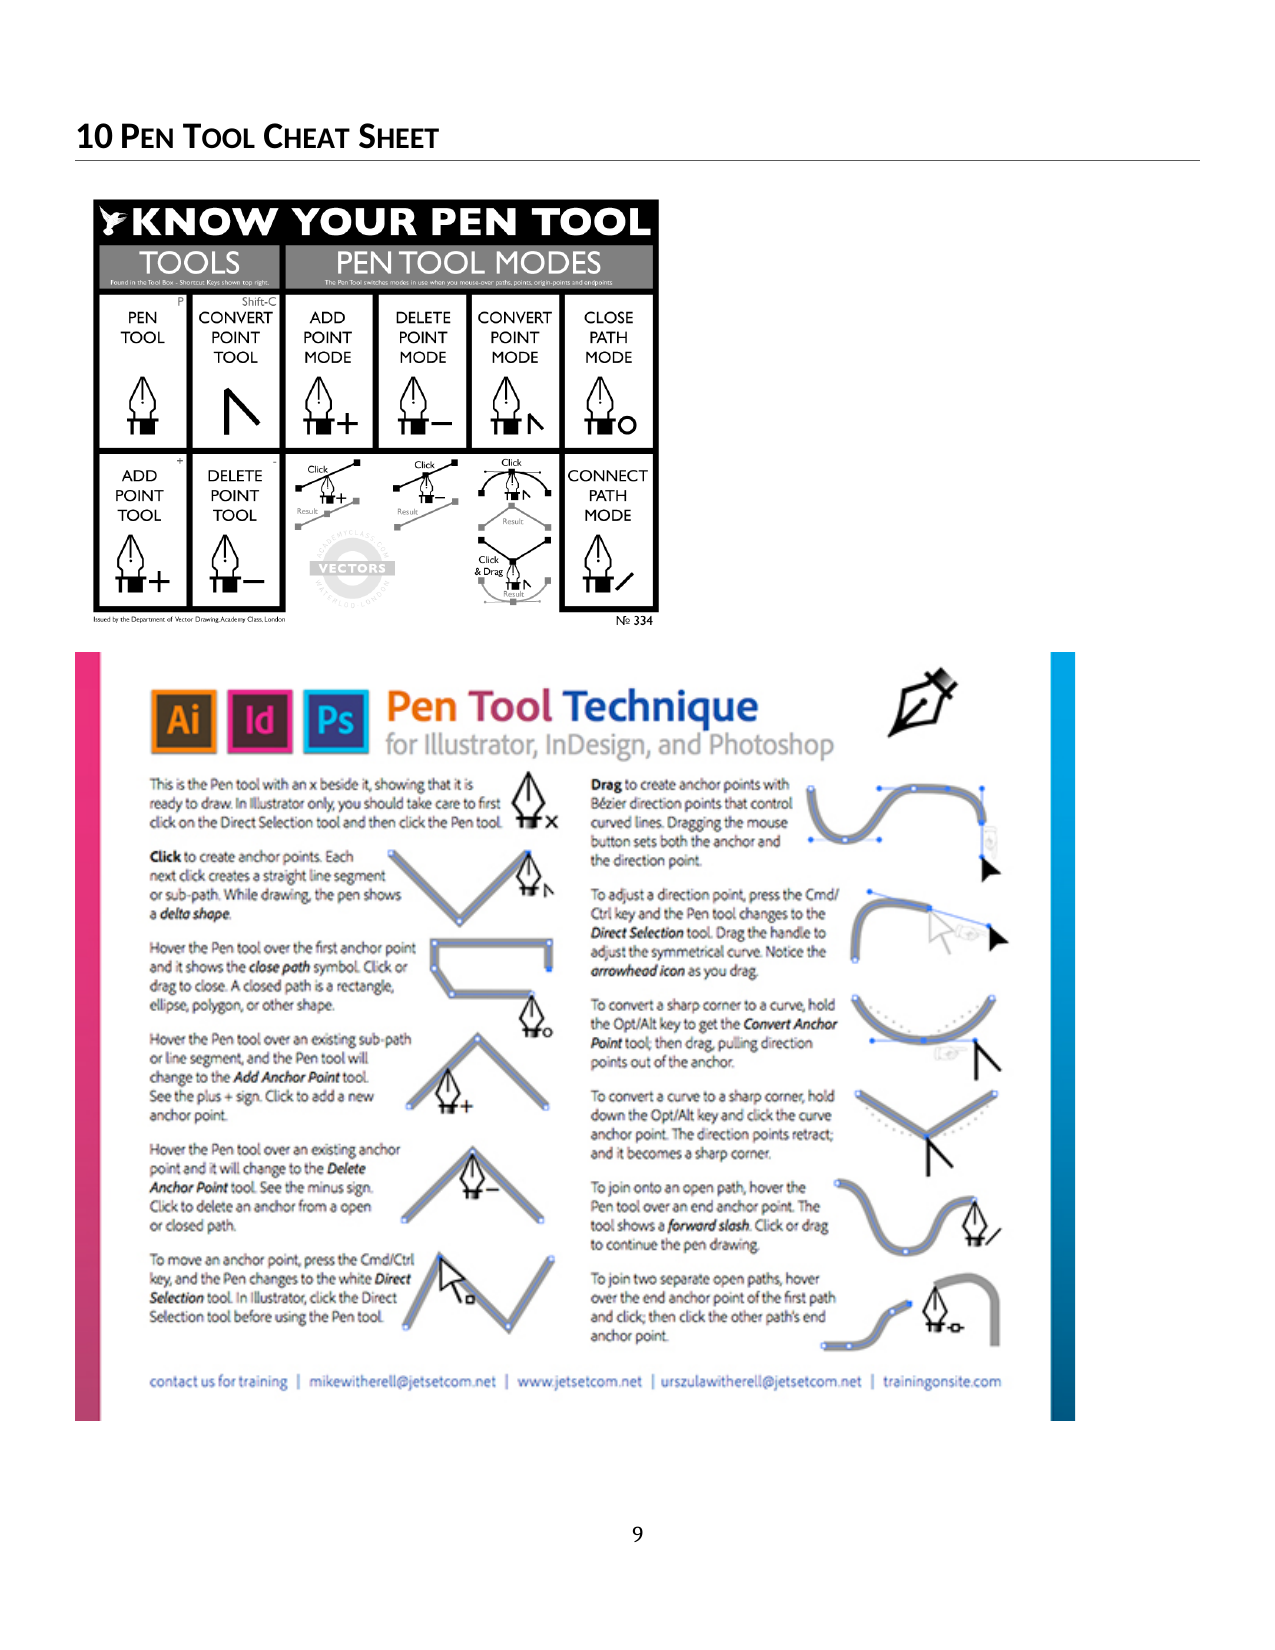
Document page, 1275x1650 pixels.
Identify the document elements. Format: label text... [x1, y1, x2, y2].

subtitle Pen Tool Cheat Sheet [75, 112, 1200, 160]
picture [75, 181, 678, 634]
picture [75, 652, 1053, 1421]
